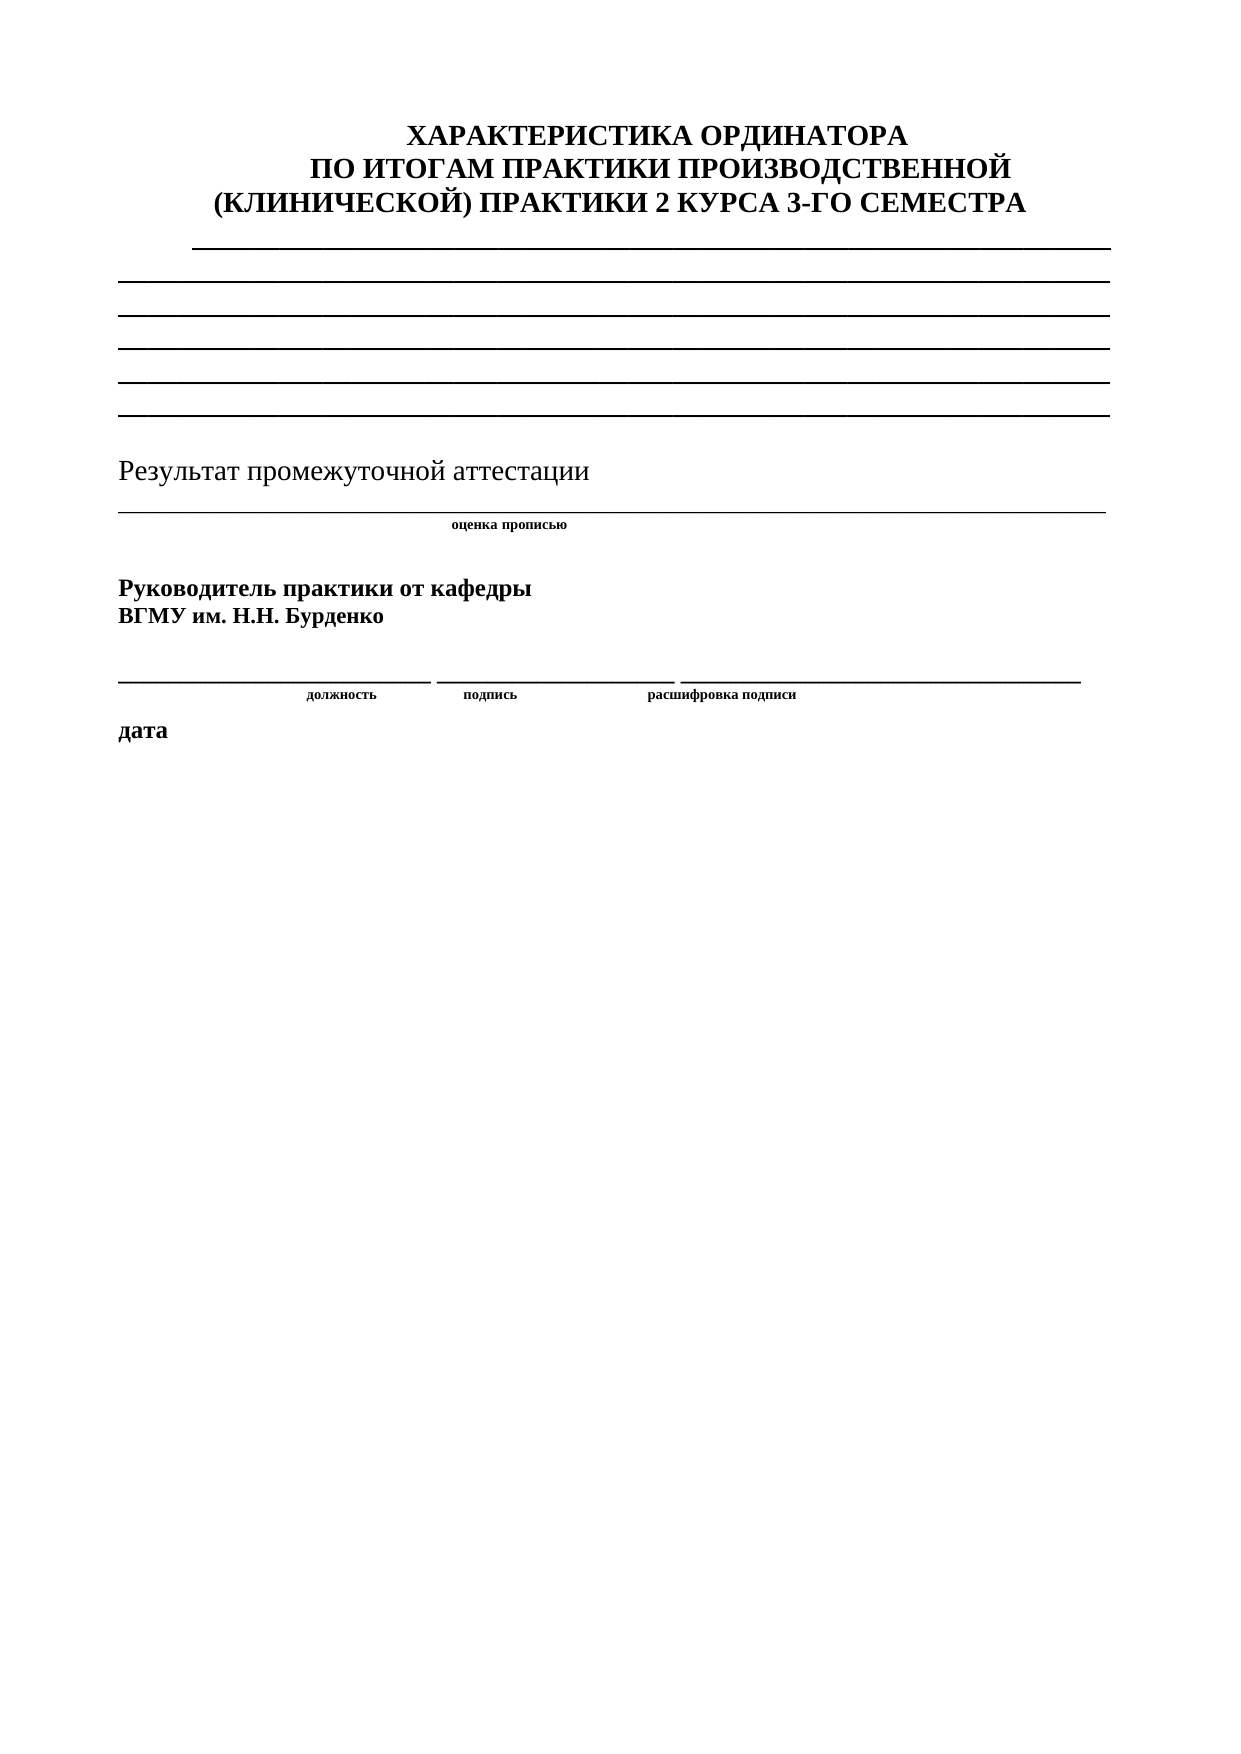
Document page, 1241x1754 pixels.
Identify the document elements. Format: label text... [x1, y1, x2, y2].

text ___________________________________________________________________________________________________________________________________________________________________________________________________________________________________________________________________________________________________________________________________________________________________________________________________________________ [118, 219, 1122, 420]
text Результат промежуточной аттестации [118, 453, 1122, 487]
text _________________________ ___________________ ________________________________ [118, 657, 1122, 686]
text ПО ИТОГАМ ПРАКТИКИ ПРОИЗВОДСТВЕННОЙ (КЛИНИЧЕСКОЙ) ПРАКТИКИ 2 КУРСА 3-ГО СЕМЕСТРА [118, 152, 1122, 219]
text ВГМУ им. Н.Н. Бурденко [118, 602, 1122, 628]
text Руководитель практики от кафедры [118, 573, 1122, 602]
text дата [118, 715, 1122, 743]
text ХАРАКТЕРИСТИКА ОРДИНАТОРА [118, 118, 1122, 152]
text должность подпись расшифровка подписи [118, 686, 1122, 715]
text _______________________________________________________________________________ [118, 487, 1122, 516]
text оценка прописью [118, 516, 1122, 544]
